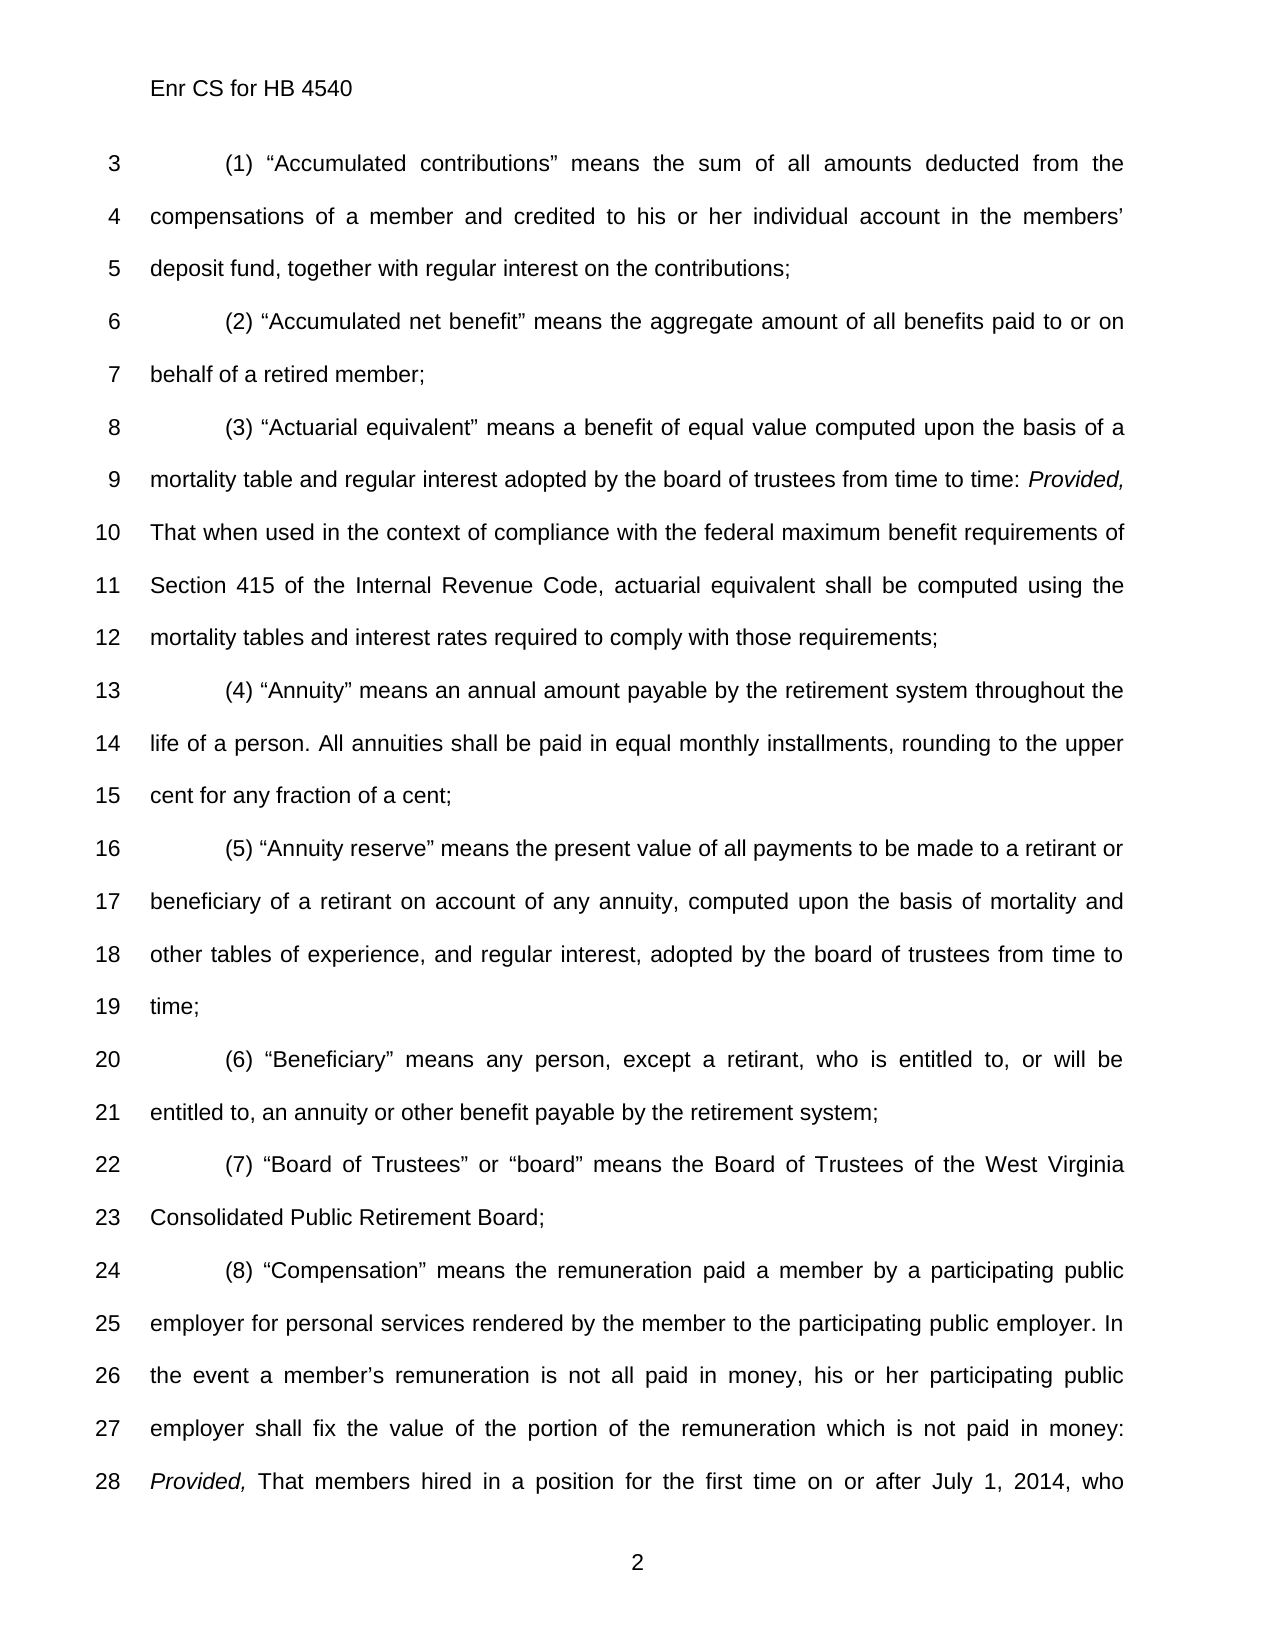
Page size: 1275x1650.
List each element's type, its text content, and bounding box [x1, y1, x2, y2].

text (1) “Accumulated contributions” means the sum of all amounts deducted from the compensations of a member and credited to his or her individual account in the members’ deposit fund, together with regular interest on the contributions; [150, 150, 1125, 282]
text (4) “Annuity” means an annual amount payable by the retirement system throughout the life of a person. All annuities shall be paid in equal monthly installments, rounding to the upper cent for any fraction of a cent; [150, 677, 1125, 809]
text (7) “Board of Trustees” or “board” means the Board of Trustees of the West Virginia Consolidated Public Retirement Board; [150, 1151, 1125, 1231]
text (2) “Accumulated net benefit” means the aggregate amount of all benefits paid to or on behalf of a retired member; [150, 308, 1125, 387]
text (3) “Actuarial equivalent” means a benefit of equal value computed upon the basis of a mortality table and regular interest adopted by the board of trustees from time to time: Provided, That when used in the context of compliance with the federal maximum benefit requirements of Section 415 of the Internal Revenue Code, actuarial equivalent shall be computed using the mortality tables and interest rates required to comply with those requirements; [150, 413, 1125, 651]
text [150, 1257, 1125, 1494]
text (6) “Beneficiary” means any person, except a retirant, who is entitled to, or will be entitled to, an annuity or other benefit payable by the retirement system; [150, 1046, 1125, 1125]
text (5) “Annuity reserve” means the present value of all payments to be made to a retirant or beneficiary of a retirant on account of any annuity, computed upon the basis of mortality and other tables of experience, and regular interest, adopted by the board of trustees from time to time; [150, 835, 1125, 1020]
